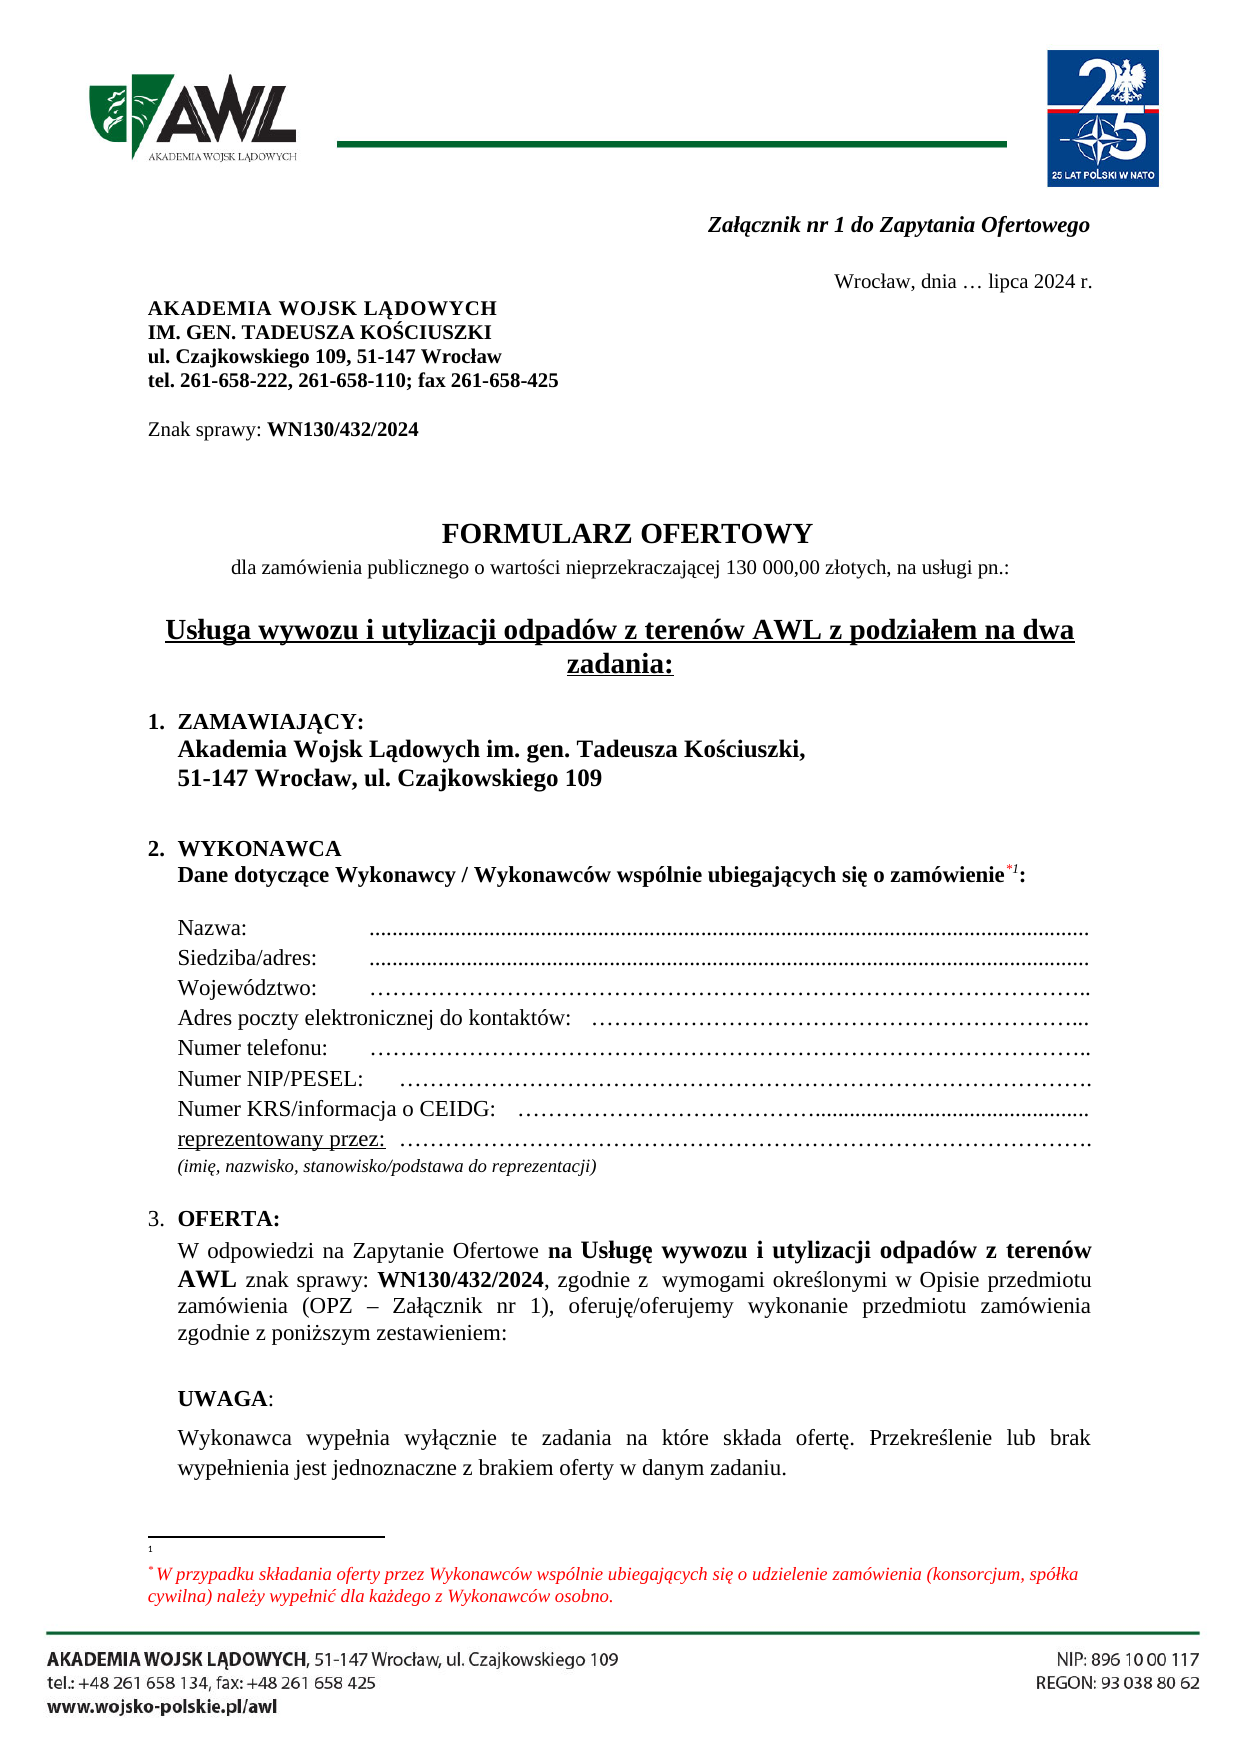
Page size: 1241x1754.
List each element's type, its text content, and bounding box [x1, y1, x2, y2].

text FORMULARZ OFERTOWY [162, 516, 1093, 549]
text dla zamówienia publicznego o wartości nieprzekraczającej 130 000,00 złotych, na usługi pn.: [148, 554, 1093, 579]
text Nazwa: .............................................................................................................................. [177, 913, 1093, 940]
text UWAGA: [177, 1385, 1093, 1411]
text Akademia Wojsk Lądowych im. gen. Tadeusza Kościuszki, 51-147 Wrocław, ul. Czajkowskiego 109 [177, 734, 1093, 792]
text AKADEMIA WOJSK LĄDOWYCH [148, 296, 1093, 320]
text Numer telefonu: ………………………………………………………………………………….. [177, 1034, 1093, 1061]
text reprezentowany przez: ………………………………………………………………………………. [177, 1125, 1093, 1151]
text Usługa wywozu i utylizacji odpadów z terenów AWL z podziałem na dwa zadania: [148, 612, 1093, 679]
text Numer KRS/informacja o CEIDG: …………………………………................................................ [177, 1095, 1093, 1121]
text Wrocław, dnia … lipca 2024 r. [148, 269, 1093, 293]
text Dane dotyczące Wykonawcy / Wykonawców wspólnie ubiegających się o zamówienie*: [177, 861, 1093, 888]
text IM. GEN. TADEUSZA KOŚCIUSZKI [148, 320, 1093, 344]
list W odpowiedzi na Zapytanie Ofertowe na Usługę wywozu i utylizacji odpadów z terenów AWL znak sprawy: WN130/432/2024, zgodnie z wymogami określonymi w Opisie przedmiotu zamówienia (OPZ – Załącznik nr 1), oferuję/oferujemy wykonanie przedmiotu zamówienia zgodnie z poniższym zestawieniem: [177, 1235, 1093, 1345]
text Adres poczty elektronicznej do kontaktów: ………………………………………………………... [177, 1004, 1093, 1031]
text (imię, nazwisko, stanowisko/podstawa do reprezentacji) [177, 1155, 1093, 1177]
text Siedziba/adres: .............................................................................................................................. [177, 944, 1093, 970]
text Załącznik nr 1 do Zapytania Ofertowego [148, 211, 1093, 237]
text Województwo: ………………………………………………………………………………….. [177, 974, 1093, 1000]
text Numer NIP/PESEL: ………………………………………………………………………………. [177, 1064, 1093, 1091]
picture [59, 24, 1195, 211]
list OFERTA: [148, 1205, 1093, 1231]
text ul. Czajkowskiego 109, 51-147 Wrocław [148, 344, 1093, 368]
text tel. 261-658-222, 261-658-110; fax 261-658-425 [148, 368, 1093, 392]
text 2. WYKONAWCA [148, 835, 1093, 861]
text Znak sprawy: WN130/432/2024 [148, 417, 1093, 441]
list Wykonawca wypełnia wyłącznie te zadania na które składa ofertę. Przekreślenie lub brak wypełnienia jest jednoznaczne z brakiem oferty w danym zadaniu. [177, 1424, 1093, 1481]
picture [1, 1595, 1241, 1754]
text 1. ZAMAWIAJĄCY: [148, 708, 1093, 734]
